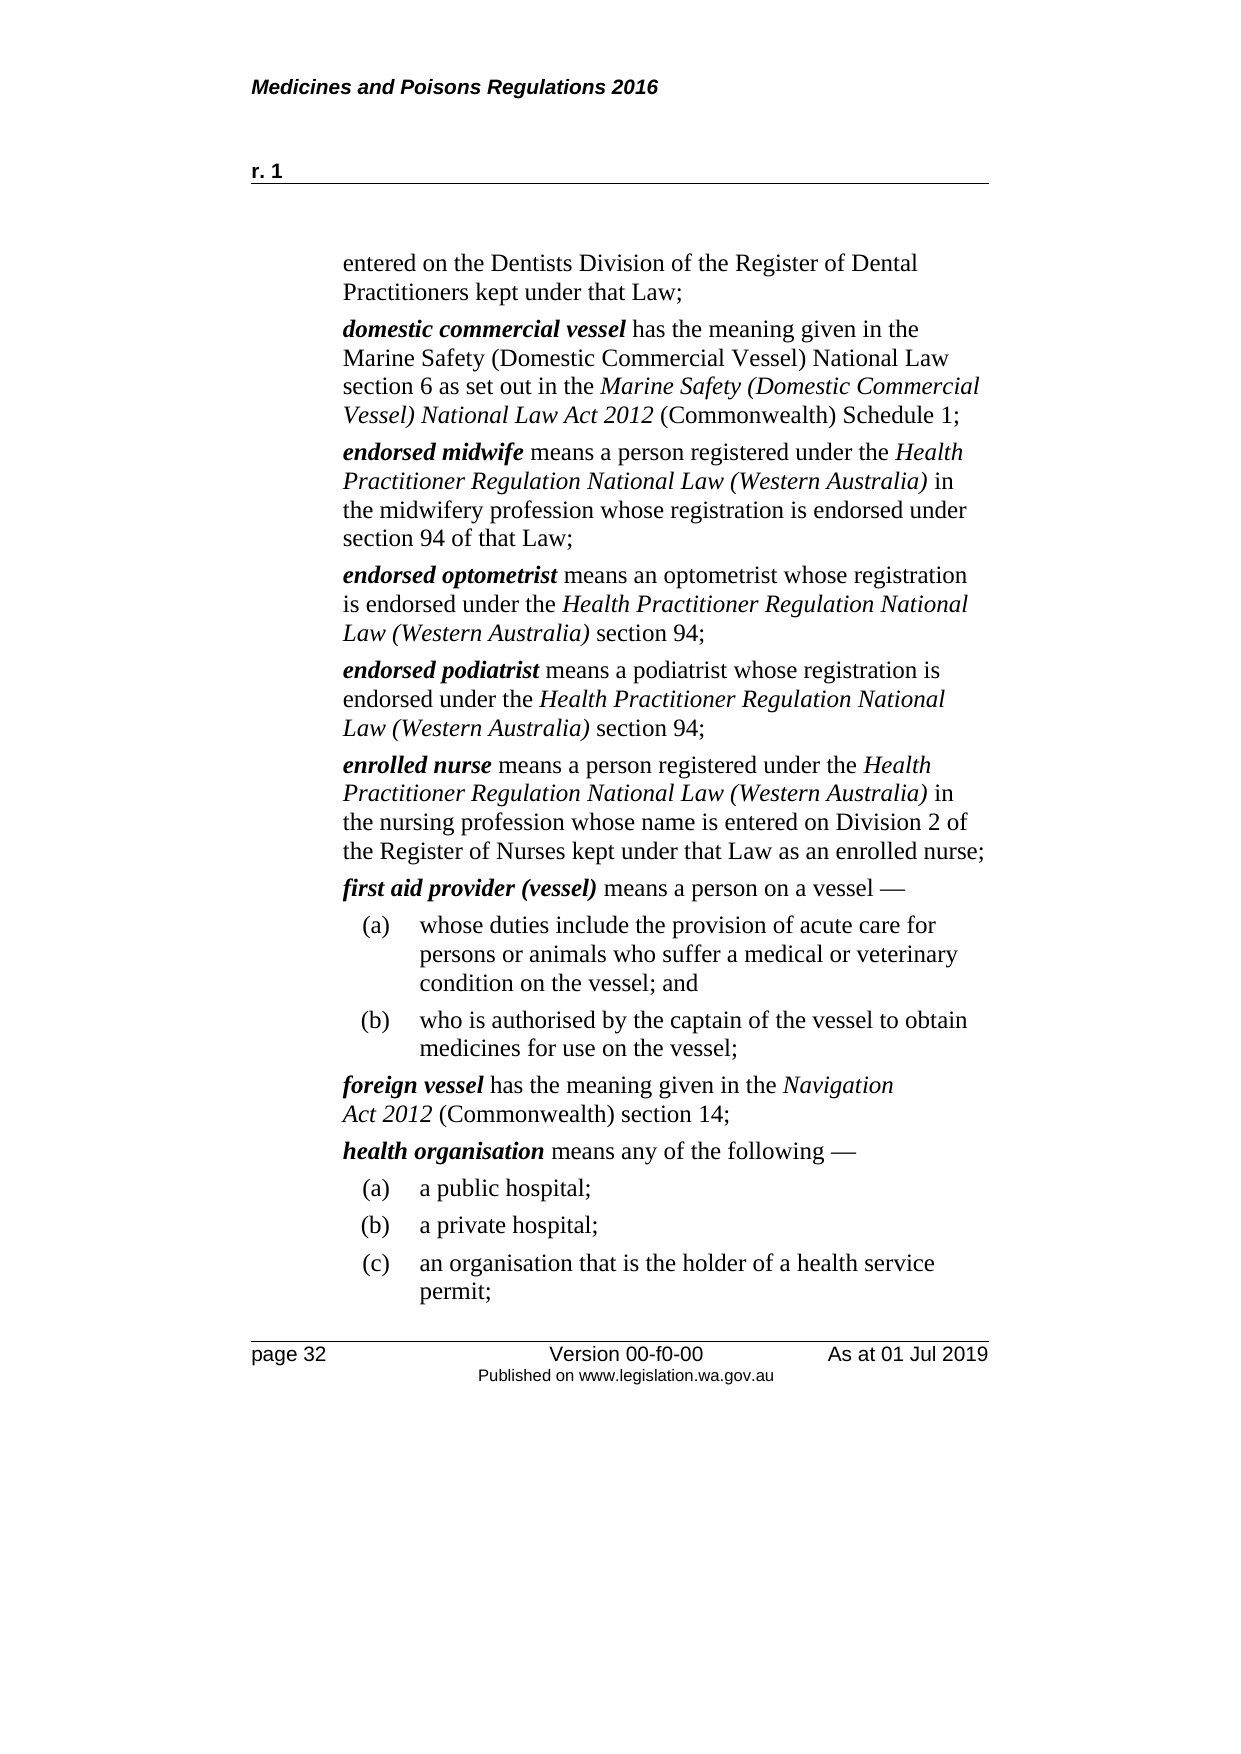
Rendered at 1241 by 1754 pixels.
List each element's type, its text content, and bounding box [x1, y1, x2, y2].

text (b) a private hospital; [251, 1211, 989, 1239]
text (a) a public hospital; [251, 1173, 989, 1202]
text endorsed optometrist means an optometrist whose registration is endorsed under the Health Practitioner Regulation National Law (Western Australia) section 94; [251, 561, 989, 647]
text (a) whose duties include the provision of acute care for persons or animals who suffer a medical or veterinary condition on the vessel; and [251, 910, 989, 996]
text health organisation means any of the following — [251, 1136, 989, 1165]
text foreign vessel has the meaning given in the Navigation Act 2012 (Commonwealth) section 14; [251, 1071, 989, 1128]
text endorsed midwife means a person registered under the Health Practitioner Regulation National Law (Western Australia) in the midwifery profession whose registration is endorsed under section 94 of that Law; [251, 437, 989, 552]
text (c) an organisation that is the holder of a health service permit; [251, 1248, 989, 1305]
text (b) who is authorised by the captain of the vessel to obtain medicines for use on the vessel; [251, 1005, 989, 1062]
text domestic commercial vessel has the meaning given in the Marine Safety (Domestic Commercial Vessel) National Law section 6 as set out in the Marine Safety (Domestic Commercial Vessel) National Law Act 2012 (Commonwealth) Schedule 1; [251, 314, 989, 429]
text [251, 248, 989, 306]
text first aid provider (vessel) means a person on a vessel — [251, 873, 989, 902]
text enrolled nurse means a person registered under the Health Practitioner Regulation National Law (Western Australia) in the nursing profession whose name is entered on Division 2 of the Register of Nurses kept under that Law as an enrolled nurse; [251, 750, 989, 865]
text endorsed podiatrist means a podiatrist whose registration is endorsed under the Health Practitioner Regulation National Law (Western Australia) section 94; [251, 655, 989, 741]
